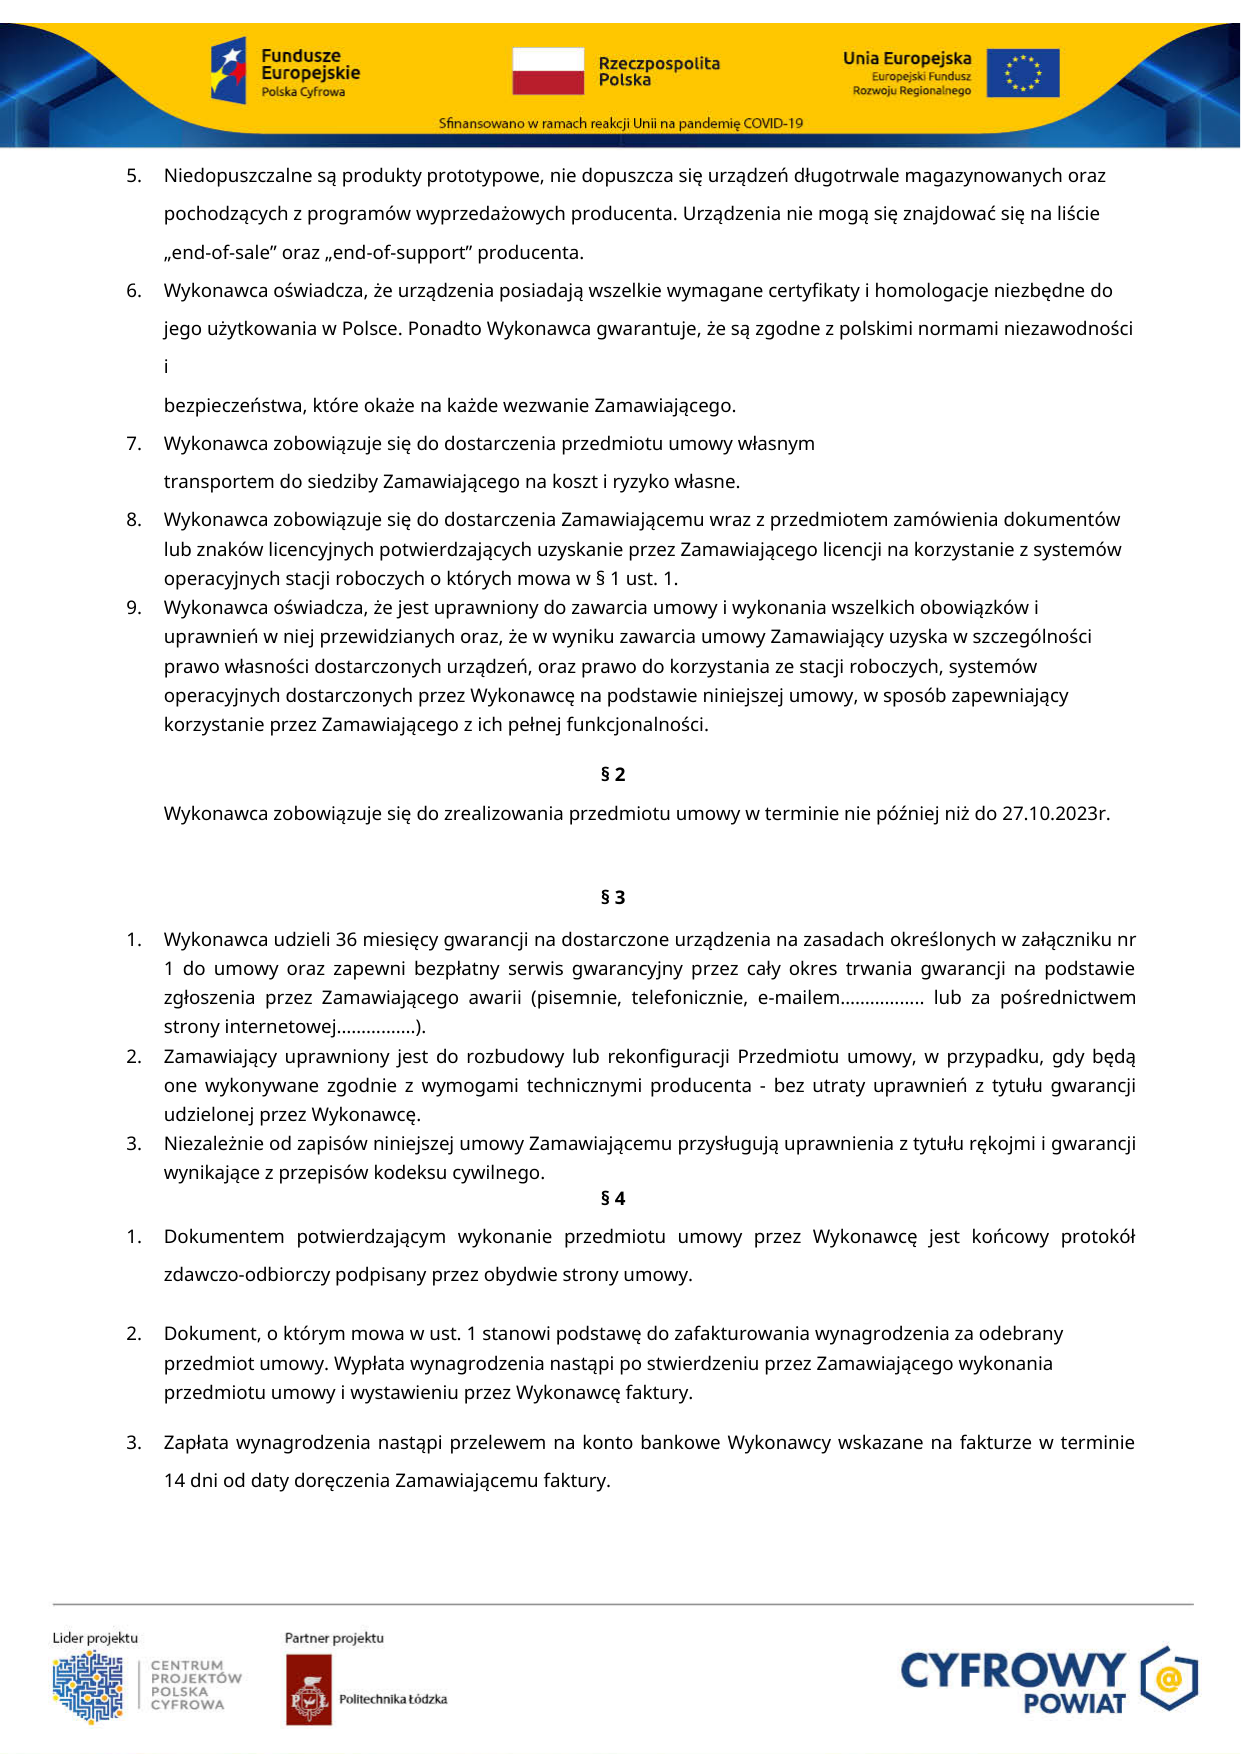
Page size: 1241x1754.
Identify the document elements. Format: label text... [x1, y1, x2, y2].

text transportem do siedziby Zamawiającego na koszt i ryzyko własne. [164, 468, 1137, 494]
list Dokument, o którym mowa w ust. 1 stanowi podstawę do zafakturowania wynagrodzenia za odebrany przedmiot umowy. Wypłata wynagrodzenia nastąpi po stwierdzeniu przez Zamawiającego wykonania przedmiotu umowy i wystawieniu przez Wykonawcę faktury. [126, 1321, 1137, 1405]
text § 4 [89, 1185, 1137, 1211]
list Niezależnie od zapisów niniejszej umowy Zamawiającemu przysługują uprawnienia z tytułu rękojmi i gwarancji wynikające z przepisów kodeksu cywilnego. [126, 1127, 1137, 1185]
list Wykonawca udzieli 36 miesięcy gwarancji na dostarczone urządzenia na zasadach określonych w załączniku nr 1 do umowy oraz zapewni bezpłatny serwis gwarancyjny przez cały okres trwania gwarancji na podstawie zgłoszenia przez Zamawiającego awarii (pisemnie, telefonicznie, e-mailem…………….. lub za pośrednictwem strony internetowej…………….). [126, 923, 1137, 1039]
list Niedopuszczalne są produkty prototypowe, nie dopuszcza się urządzeń długotrwale magazynowanych oraz pochodzących z programów wyprzedażowych producenta. Urządzenia nie mogą się znajdować się na liście „end-of-sale” oraz „end-of-support” producenta. [126, 162, 1137, 264]
list Wykonawca zobowiązuje się do zrealizowania przedmiotu umowy w terminie nie później niż do 27.10.2023r. [164, 800, 1137, 825]
list Wykonawca zobowiązuje się do dostarczenia Zamawiającemu wraz z przedmiotem zamówienia dokumentów lub znaków licencyjnych potwierdzających uzyskanie przez Zamawiającego licencji na korzystanie z systemów operacyjnych stacji roboczych o których mowa w § 1 ust. 1. [126, 507, 1137, 591]
list Wykonawca zobowiązuje się do dostarczenia przedmiotu umowy własnym [126, 430, 1137, 456]
list Zapłata wynagrodzenia nastąpi przelewem na konto bankowe Wykonawcy wskazane na fakturze w terminie 14 dni od daty doręczenia Zamawiającemu faktury. [126, 1429, 1137, 1493]
list Dokumentem potwierdzającym wykonanie przedmiotu umowy przez Wykonawcę jest końcowy protokół zdawczo-odbiorczy podpisany przez obydwie strony umowy. [126, 1223, 1137, 1287]
list Zamawiający uprawniony jest do rozbudowy lub rekonfiguracji Przedmiotu umowy, w przypadku, gdy będą one wykonywane zgodnie z wymogami technicznymi producenta - bez utraty uprawnień z tytułu gwarancji udzielonej przez Wykonawcę. [126, 1039, 1137, 1127]
list Wykonawca oświadcza, że jest uprawniony do zawarcia umowy i wykonania wszelkich obowiązków i uprawnień w niej przewidzianych oraz, że w wyniku zawarcia umowy Zamawiający uzyska w szczególności prawo własności dostarczonych urządzeń, oraz prawo do korzystania ze stacji roboczych, systemów operacyjnych dostarczonych przez Wykonawcę na podstawie niniejszej umowy, w sposób zapewniający korzystanie przez Zamawiającego z ich pełnej funkcjonalności. [126, 594, 1137, 737]
text § 3 [89, 884, 1137, 910]
text bezpieczeństwa, które okaże na każde wezwanie Zamawiającego. [164, 392, 1137, 417]
list Wykonawca oświadcza, że urządzenia posiadają wszelkie wymagane certyfikaty i homologacje niezbędne do jego użytkowania w Polsce. Ponadto Wykonawca gwarantuje, że są zgodne z polskimi normami niezawodności i [126, 277, 1137, 379]
text § 2 [89, 762, 1137, 787]
picture [0, 23, 1241, 1754]
